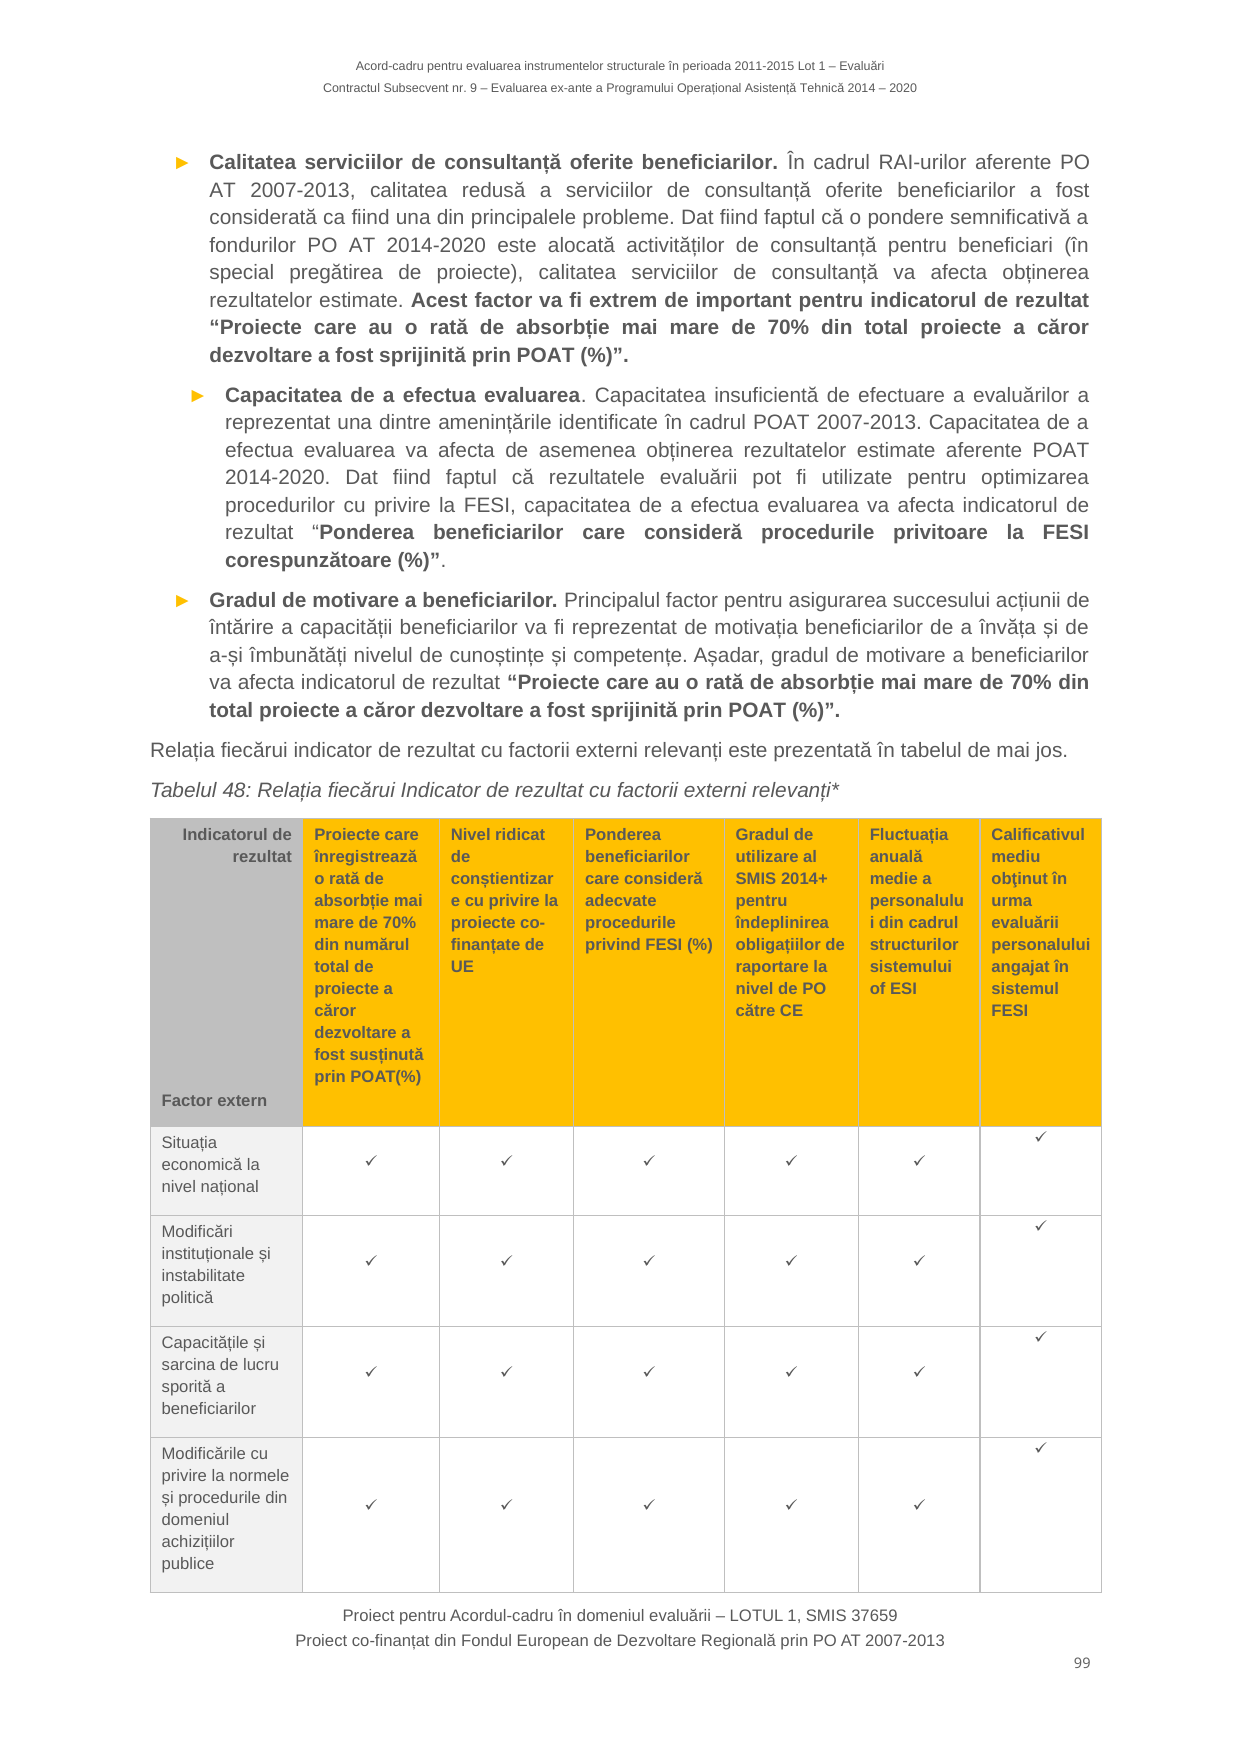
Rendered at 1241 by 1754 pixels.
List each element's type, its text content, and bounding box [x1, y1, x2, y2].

list Calitatea serviciilor de consultanță oferite beneficiarilor. În cadrul RAI-urilor aferente PO AT 2007-2013, calitatea redusă a serviciilor de consultanță oferite beneficiarilor a fost considerată ca fiind una din principalele probleme. Dat fiind faptul că o pondere semnificativă a fondurilor PO AT 2014-2020 este alocată activităților de consultanță pentru beneficiari (în special pregătirea de proiecte), calitatea serviciilor de consultanță va afecta obținerea rezultatelor estimate. Acest factor va fi extrem de important pentru indicatorul de rezultat “Proiecte care au o rată de absorbție mai mare de 70% din total proiecte a căror dezvoltare a fost sprijinită prin POAT (%)”. [172, 150, 1090, 366]
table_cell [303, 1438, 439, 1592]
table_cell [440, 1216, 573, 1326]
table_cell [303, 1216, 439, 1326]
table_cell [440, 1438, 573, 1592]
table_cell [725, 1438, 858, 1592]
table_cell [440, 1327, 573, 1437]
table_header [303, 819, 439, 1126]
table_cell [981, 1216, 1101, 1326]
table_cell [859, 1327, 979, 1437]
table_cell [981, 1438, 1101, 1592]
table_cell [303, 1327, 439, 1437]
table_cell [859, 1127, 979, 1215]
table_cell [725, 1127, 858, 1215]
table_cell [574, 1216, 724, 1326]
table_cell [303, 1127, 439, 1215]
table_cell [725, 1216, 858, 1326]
list Gradul de motivare a beneficiarilor. Principalul factor pentru asigurarea succesului acțiunii de întărire a capacității beneficiarilor va fi reprezentat de motivația beneficiarilor de a învăța și de a-și îmbunătăți nivelul de cunoștințe și competențe. Așadar, gradul de motivare a beneficiarilor va afecta indicatorul de rezultat “Proiecte care au o rată de absorbție mai mare de 70% din total proiecte a căror dezvoltare a fost sprijinită prin POAT (%)”. [172, 587, 1090, 721]
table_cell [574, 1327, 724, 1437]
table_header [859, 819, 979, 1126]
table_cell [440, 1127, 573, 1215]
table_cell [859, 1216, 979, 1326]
list Capacitatea de a efectua evaluarea. Capacitatea insuficientă de efectuare a evaluărilor a reprezentat una dintre amenințările identificate în cadrul POAT 2007-2013. Capacitatea de a efectua evaluarea va afecta de asemenea obținerea rezultatelor estimate aferente POAT 2014-2020. Dat fiind faptul că rezultatele evaluării pot fi utilizate pentru optimizarea procedurilor cu privire la FESI, capacitatea de a efectua evaluarea va afecta indicatorul de rezultat “Ponderea beneficiarilor care consideră procedurile privitoare la FESI corespunzătoare (%)”. [187, 382, 1090, 571]
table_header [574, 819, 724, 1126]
text Tabelul 48: Relația fiecărui Indicator de rezultat cu factorii externi relevanți* [150, 777, 1090, 801]
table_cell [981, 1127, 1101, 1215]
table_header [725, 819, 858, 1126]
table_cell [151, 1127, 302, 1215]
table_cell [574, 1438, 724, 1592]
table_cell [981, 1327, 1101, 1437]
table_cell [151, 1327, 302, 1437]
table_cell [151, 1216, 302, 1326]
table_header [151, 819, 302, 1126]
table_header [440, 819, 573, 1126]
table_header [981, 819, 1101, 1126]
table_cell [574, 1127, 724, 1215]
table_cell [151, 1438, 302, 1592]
text Relația fiecărui indicator de rezultat cu factorii externi relevanți este prezentată în tabelul de mai jos. [150, 737, 1090, 761]
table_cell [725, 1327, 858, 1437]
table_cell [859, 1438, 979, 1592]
